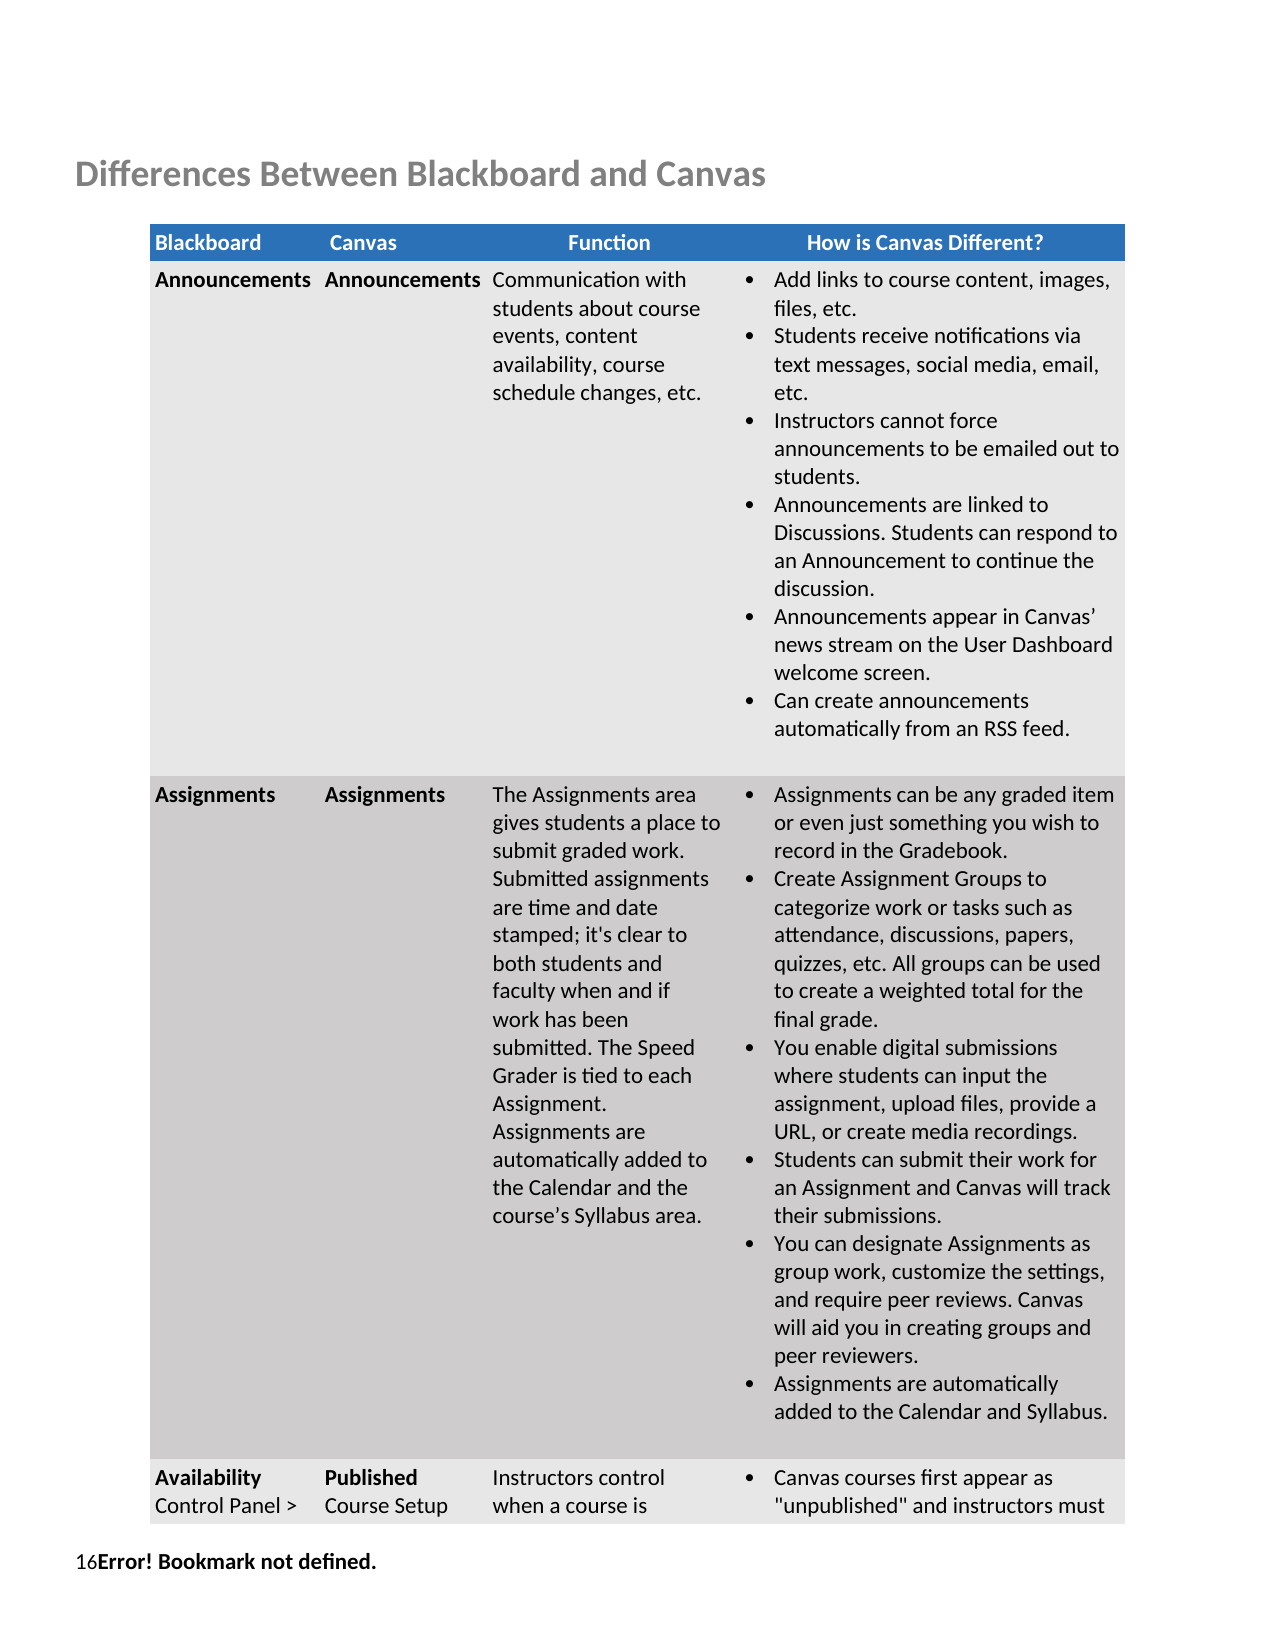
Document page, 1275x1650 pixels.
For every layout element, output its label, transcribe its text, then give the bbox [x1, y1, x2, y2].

table_header Blackboard [150, 224, 320, 261]
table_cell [488, 1459, 726, 1524]
text Differences Between Blackboard and Canvas [75, 150, 1125, 196]
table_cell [150, 1459, 320, 1524]
table_header Canvas [320, 224, 488, 261]
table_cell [320, 1459, 488, 1524]
table_cell Assignments [150, 776, 320, 1459]
table_cell Assignments can be any graded item or even just something you wish to record in the Gradebook. Create Assignment Groups to categorize work or tasks such as attendance, discussions, papers, quizzes, etc. All groups can be used to create a weighted total for the final grade. You enable digital submissions where students can input the assignment, upload files, provide a URL, or create media recordings. Students can submit their work for an Assignment and Canvas will track their submissions. You can designate Assignments as group work, customize the settings, and require peer reviews. Canvas will aid you in creating groups and peer reviewers. Assignments are automatically added to the Calendar and Syllabus. [726, 776, 1125, 1459]
table_header Function [488, 224, 726, 261]
table_header How is Canvas Different? [726, 224, 1125, 261]
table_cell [726, 1459, 1125, 1524]
table_cell Communication with students about course events, content availability, course schedule changes, etc. [488, 261, 726, 776]
table_cell Announcements [320, 261, 488, 776]
table_cell Add links to course content, images, files, etc. Students receive notifications via text messages, social media, email, etc. Instructors cannot force announcements to be emailed out to students. Announcements are linked to Discussions. Students can respond to an Announcement to continue the discussion. Announcements appear in Canvas’ news stream on the User Dashboard welcome screen. Can create announcements automatically from an RSS feed. [726, 261, 1125, 776]
table_cell Announcements [150, 261, 320, 776]
table_cell Assignments [320, 776, 488, 1459]
table_cell The Assignments area gives students a place to submit graded work. Submitted assignments are time and date stamped; it's clear to both students and faculty when and if work has been submitted. The Speed Grader is tied to each Assignment. Assignments are automatically added to the Calendar and the course’s Syllabus area. [488, 776, 726, 1459]
